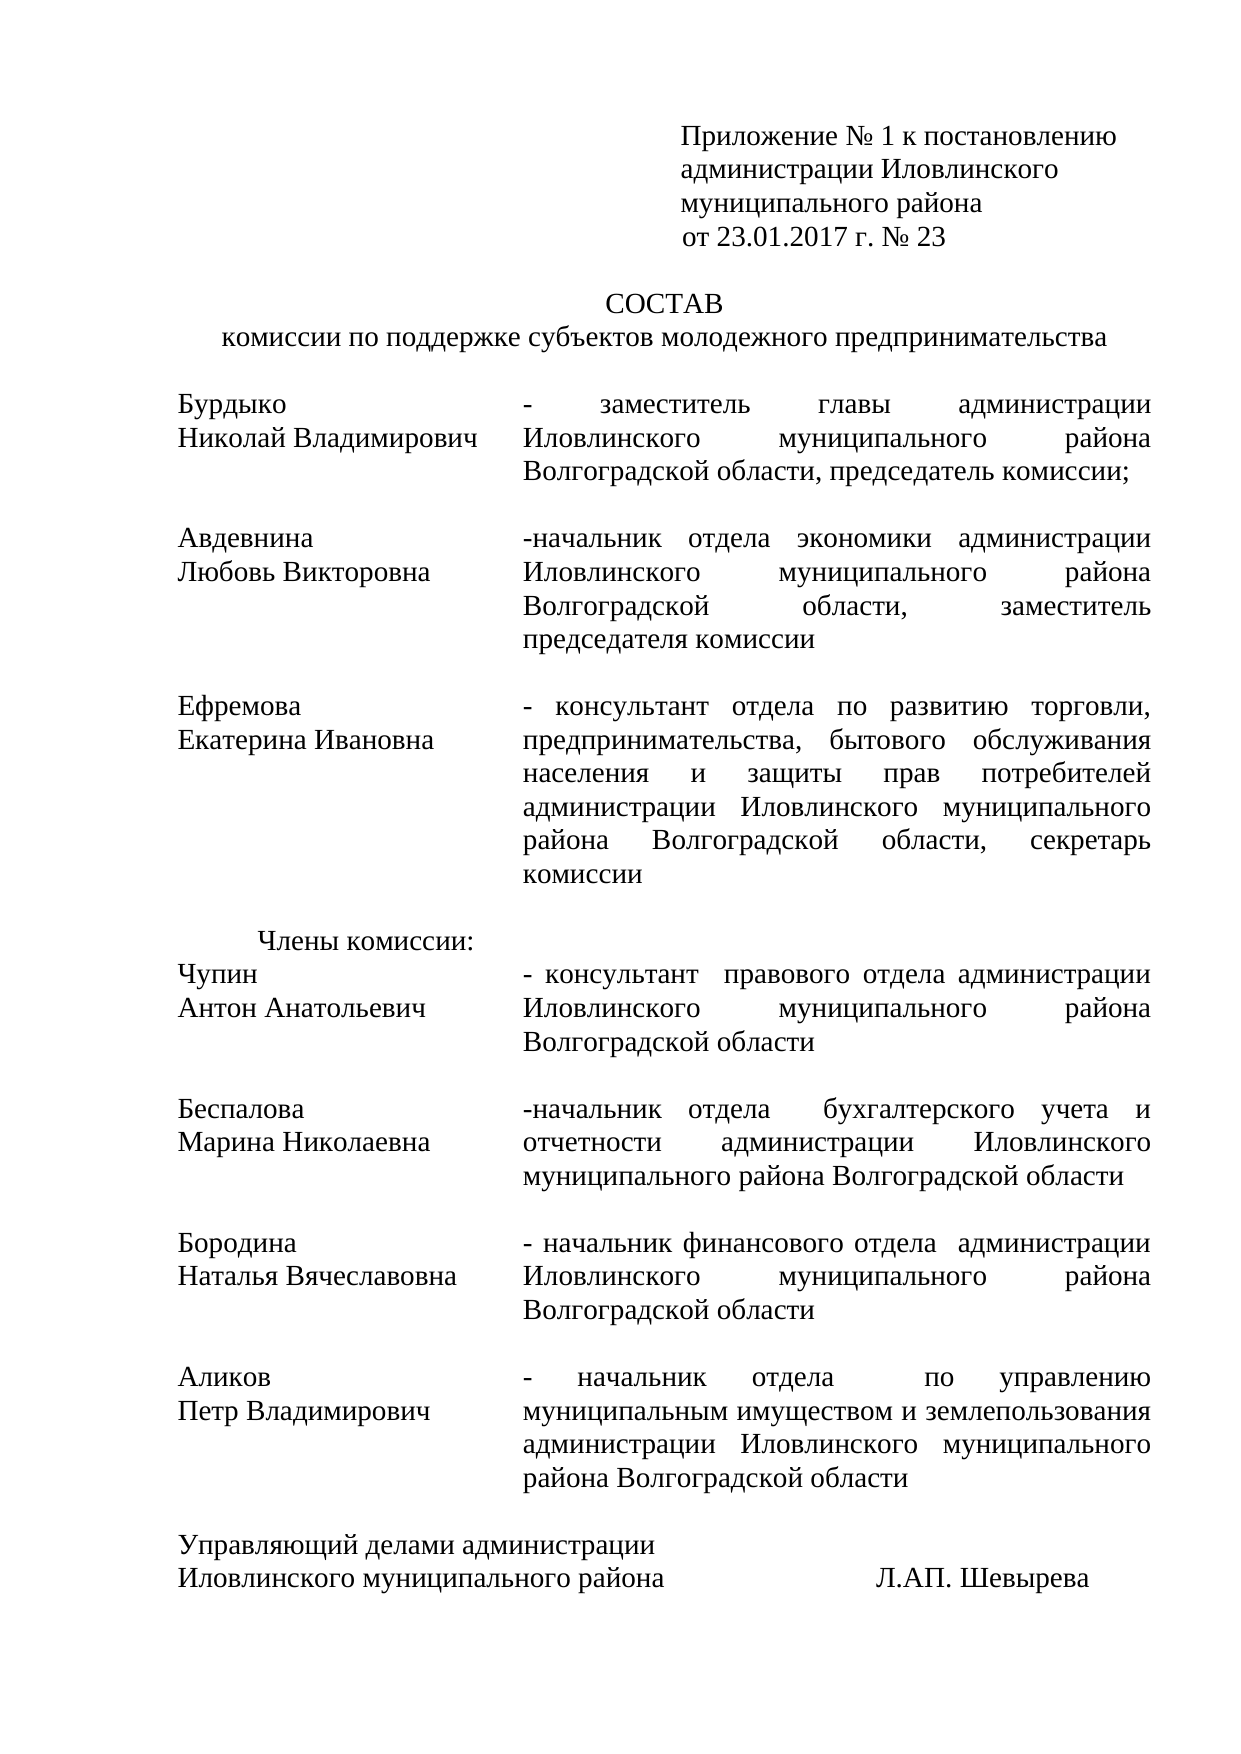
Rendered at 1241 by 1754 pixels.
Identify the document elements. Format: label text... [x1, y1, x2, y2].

text СОСТАВ [177, 286, 1152, 319]
table_cell Аликов Петр Владимирович [166, 1359, 511, 1493]
table_cell Бородина Наталья Вячеславовна [166, 1225, 511, 1359]
text администрации Иловлинского [177, 152, 1152, 185]
text комиссии по поддержке субъектов молодежного предпринимательства [177, 319, 1152, 353]
table_cell Чупин Антон Анатольевич [166, 957, 511, 1091]
text от 23.01.2017 г. № 23 [177, 219, 1152, 252]
text Управляющий делами администрации [177, 1527, 1152, 1560]
text Иловлинского муниципального района Л.АП. Шевырева [177, 1560, 1152, 1594]
table_cell Члены комиссии: [166, 923, 1163, 957]
table_cell -начальник отдела экономики администрации Иловлинского муниципального района Волгоградской области, заместитель председателя комиссии [511, 521, 1163, 688]
table_cell Авдевнина Любовь Викторовна [166, 521, 511, 688]
text Приложение № 1 к постановлению [177, 118, 1152, 152]
table_header - заместитель главы администрации Иловлинского муниципального района Волгоградской области, председатель комиссии; [511, 386, 1163, 521]
table_cell - начальник отдела по управлению муниципальным имуществом и землепользования администрации Иловлинского муниципального района Волгоградской области [511, 1359, 1163, 1493]
table_cell -начальник отдела бухгалтерского учета и отчетности администрации Иловлинского муниципального района Волгоградской области [511, 1091, 1163, 1225]
table_cell Беспалова Марина Николаевна [166, 1091, 511, 1225]
table_cell - консультант отдела по развитию торговли, предпринимательства, бытового обслуживания населения и защиты прав потребителей администрации Иловлинского муниципального района Волгоградской области, секретарь комиссии [511, 688, 1163, 923]
table_cell - начальник финансового отдела администрации Иловлинского муниципального района Волгоградской области [511, 1225, 1163, 1359]
text муниципального района [177, 185, 1152, 219]
table_header Бурдыко Николай Владимирович [166, 386, 511, 521]
table_cell Ефремова Екатерина Ивановна [166, 688, 511, 923]
table_cell - консультант правового отдела администрации Иловлинского муниципального района Волгоградской области [511, 957, 1163, 1091]
